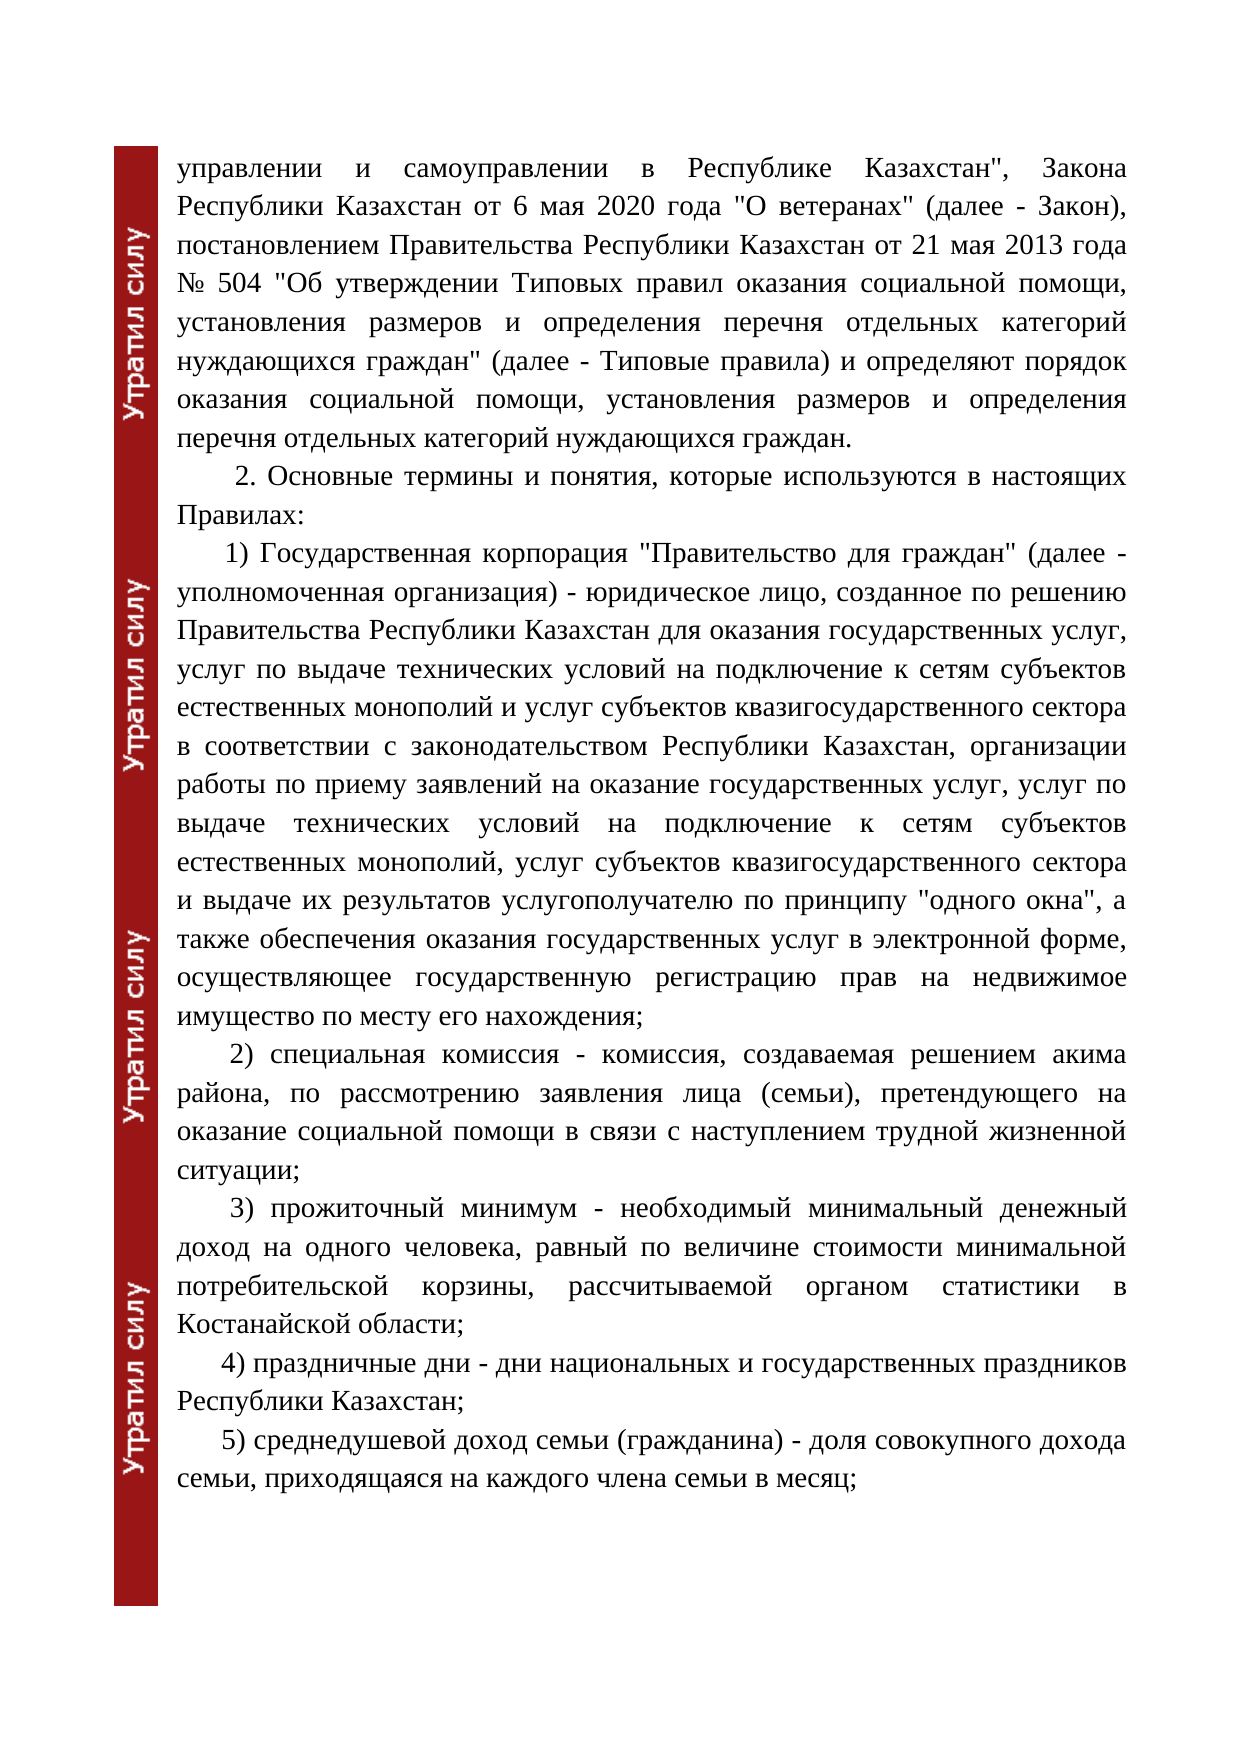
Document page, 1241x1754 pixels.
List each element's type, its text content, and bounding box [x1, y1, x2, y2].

text 2. Основные термины и понятия, которые используются в настоящих Правилах: [112, 458, 1128, 530]
text 4) праздничные дни - дни национальных и государственных праздников Республики Казахстан; [112, 1345, 1128, 1417]
picture [114, 453, 158, 458]
picture [114, 1186, 158, 1191]
picture [114, 530, 158, 535]
picture [114, 1031, 158, 1036]
text 2) специальная комиссия - комиссия, создаваемая решением акима района, по рассмотрению заявления лица (семьи), претендующего на оказание социальной помощи в связи с наступлением трудной жизненной ситуации; [112, 1036, 1128, 1186]
picture [114, 146, 158, 150]
text 5) среднедушевой доход семьи (гражданина) - доля совокупного дохода семьи, приходящаяся на каждого члена семьи в месяц; [112, 1422, 1128, 1494]
picture [114, 1340, 158, 1345]
picture [114, 1417, 158, 1422]
text 1) Государственная корпорация "Правительство для граждан" (далее - уполномоченная организация) - юридическое лицо, созданное по решению Правительства Республики Казахстан для оказания государственных услуг, услуг по выдаче технических условий на подключение к сетям субъектов естественных монополий и услуг субъектов квазигосударственного сектора в соответствии с законодательством Республики Казахстан, организации работы по приему заявлений на оказание государственных услуг, услуг по выдаче технических условий на подключение к сетям субъектов естественных монополий, услуг субъектов квазигосударственного сектора и выдаче их результатов услугополучателю по принципу "одного окна", а также обеспечения оказания государственных услуг в электронной форме, осуществляющее государственную регистрацию прав на недвижимое имущество по месту его нахождения; [112, 535, 1128, 1031]
picture [114, 1494, 158, 1606]
text 3) прожиточный минимум - необходимый минимальный денежный доход на одного человека, равный по величине стоимости минимальной потребительской корзины, рассчитываемой органом статистики в Костанайской области; [112, 1191, 1128, 1340]
